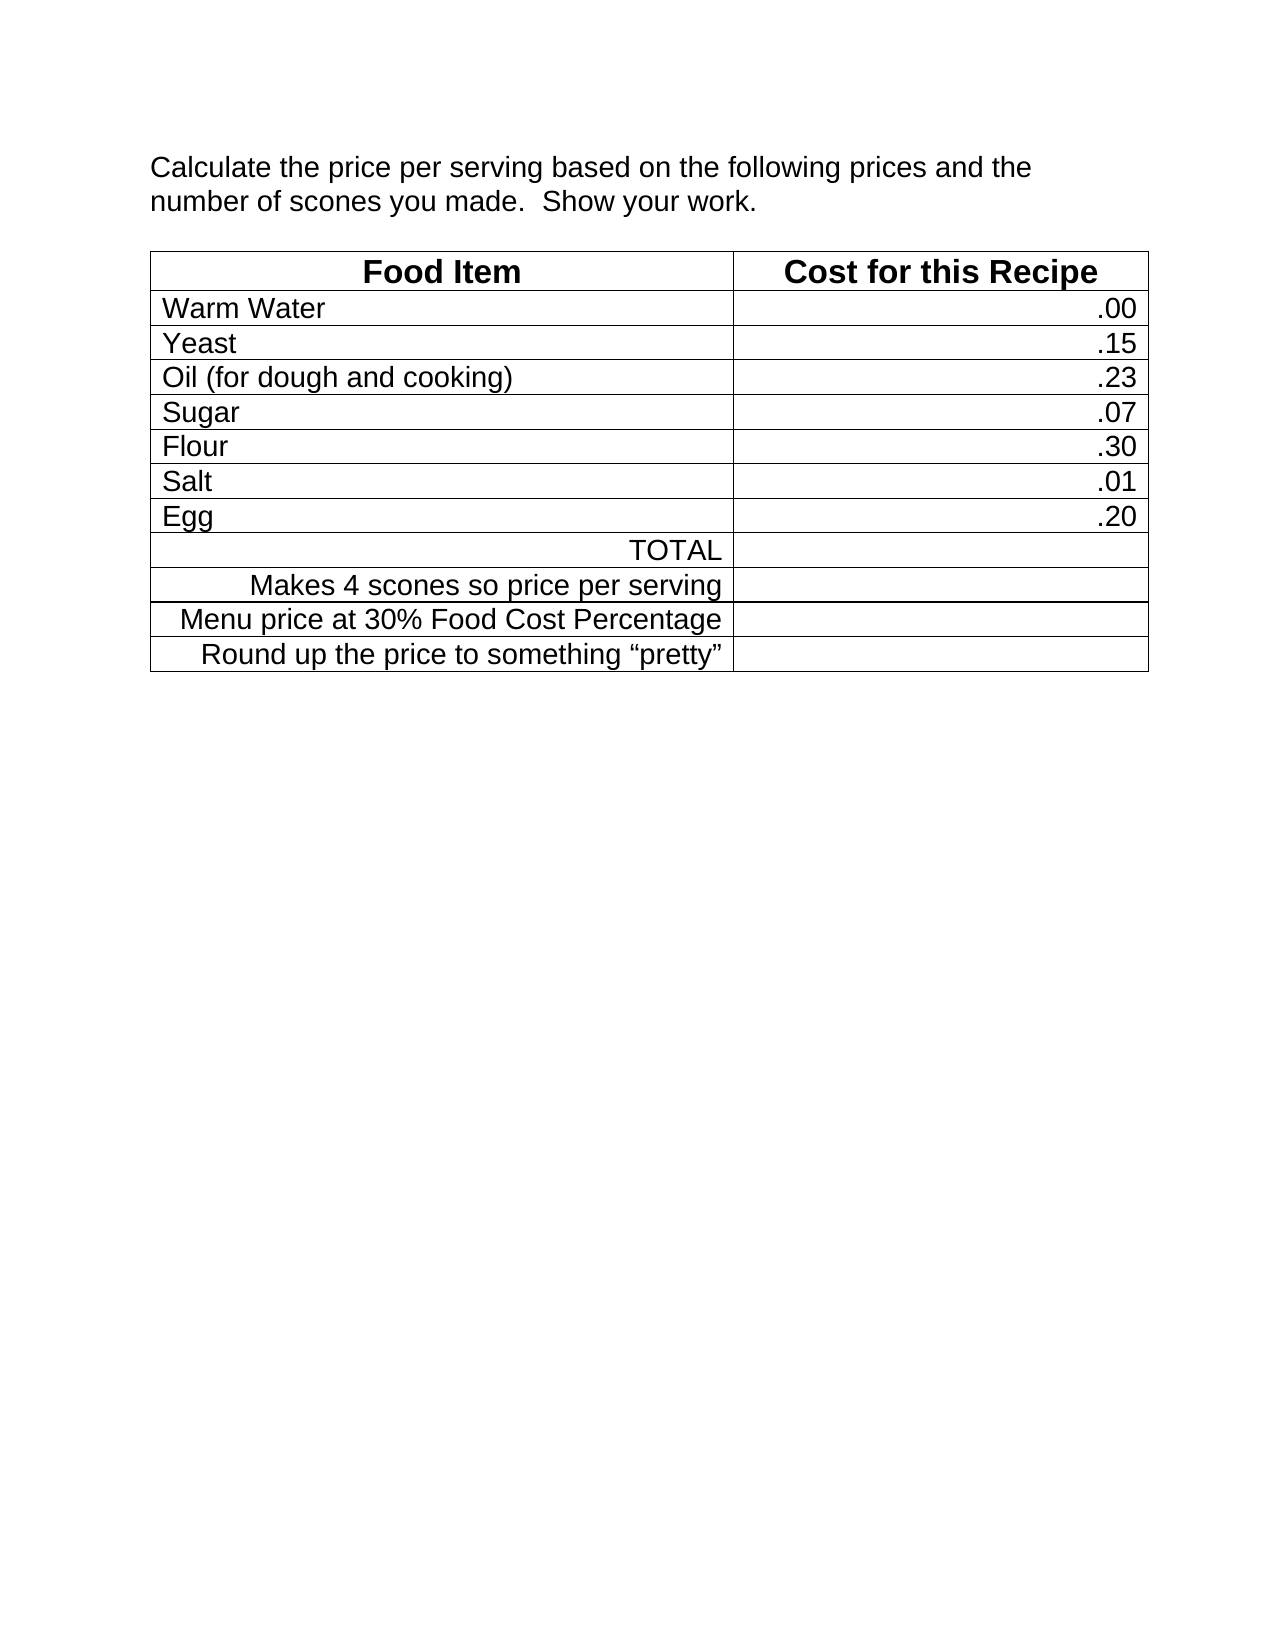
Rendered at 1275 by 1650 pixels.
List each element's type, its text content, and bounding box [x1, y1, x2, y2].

table_cell Menu price at 30% Food Cost Percentage [151, 603, 733, 636]
table_header Food Item [151, 252, 733, 290]
table_cell .30 [734, 430, 1148, 463]
table_cell Round up the price to something “pretty” [151, 637, 733, 671]
table_cell Warm Water [151, 291, 733, 325]
table_cell .20 [734, 499, 1148, 532]
table_cell [734, 533, 1148, 567]
text Calculate the price per serving based on the following prices and the number of scones you made. Show your work. [150, 150, 1125, 217]
table_cell .00 [734, 291, 1148, 325]
table_cell TOTAL [151, 533, 733, 567]
table_header Cost for this Recipe [734, 252, 1148, 290]
table_cell .15 [734, 326, 1148, 359]
table_cell Oil (for dough and cooking) [151, 360, 733, 394]
table_cell Makes 4 scones so price per serving [151, 568, 733, 601]
table_cell .01 [734, 464, 1148, 498]
table_cell [734, 568, 1148, 601]
table_cell Sugar [151, 395, 733, 428]
table_cell Yeast [151, 326, 733, 359]
table_cell Egg [151, 499, 733, 532]
table_cell .07 [734, 395, 1148, 428]
table_cell [734, 603, 1148, 636]
table_cell .23 [734, 360, 1148, 394]
table_cell Flour [151, 430, 733, 463]
table_cell Salt [151, 464, 733, 498]
table_cell [734, 637, 1148, 671]
